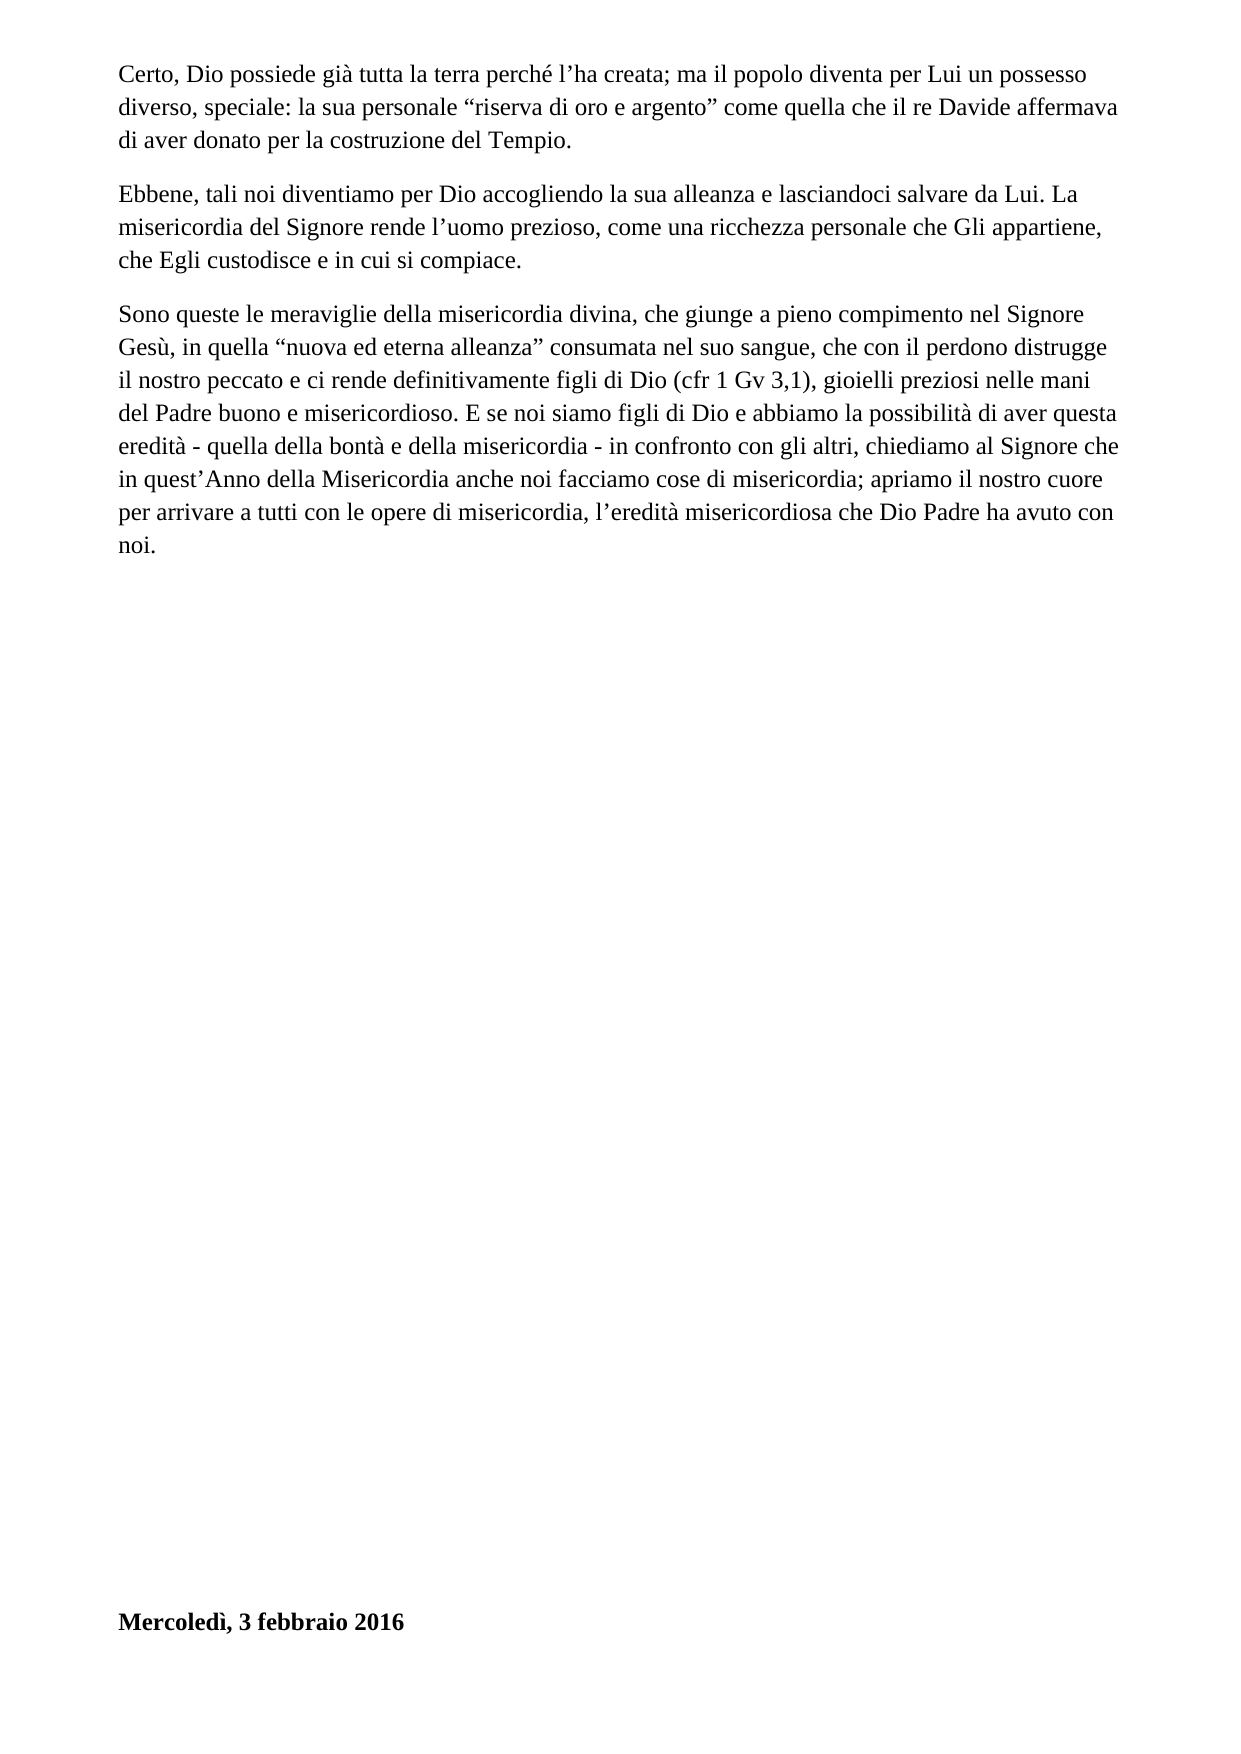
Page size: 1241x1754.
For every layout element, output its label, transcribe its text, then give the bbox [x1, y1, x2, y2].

text Ebbene, tali noi diventiamo per Dio accogliendo la sua alleanza e lasciandoci salvare da Lui. La misericordia del Signore rende l’uomo prezioso, come una ricchezza personale che Gli appartiene, che Egli custodisce e in cui si compiace. [118, 179, 1122, 274]
text Mercoledì, 3 febbraio 2016 [118, 1607, 1122, 1636]
text Sono queste le meraviglie della misericordia divina, che giunge a pieno compimento nel Signore Gesù, in quella “nuova ed eterna alleanza” consumata nel suo sangue, che con il perdono distrugge il nostro peccato e ci rende definitivamente figli di Dio (cfr 1 Gv 3,1), gioielli preziosi nelle mani del Padre buono e misericordioso. E se noi siamo figli di Dio e abbiamo la possibilità di aver questa eredità - quella della bontà e della misericordia - in confronto con gli altri, chiediamo al Signore che in quest’Anno della Misericordia anche noi facciamo cose di misericordia; apriamo il nostro cuore per arrivare a tutti con le opere di misericordia, l’eredità misericordiosa che Dio Padre ha avuto con noi. [118, 299, 1122, 559]
text Certo, Dio possiede già tutta la terra perché l’ha creata; ma il popolo diventa per Lui un possesso diverso, speciale: la sua personale “riserva di oro e argento” come quella che il re Davide affermava di aver donato per la costruzione del Tempio. [118, 59, 1122, 154]
